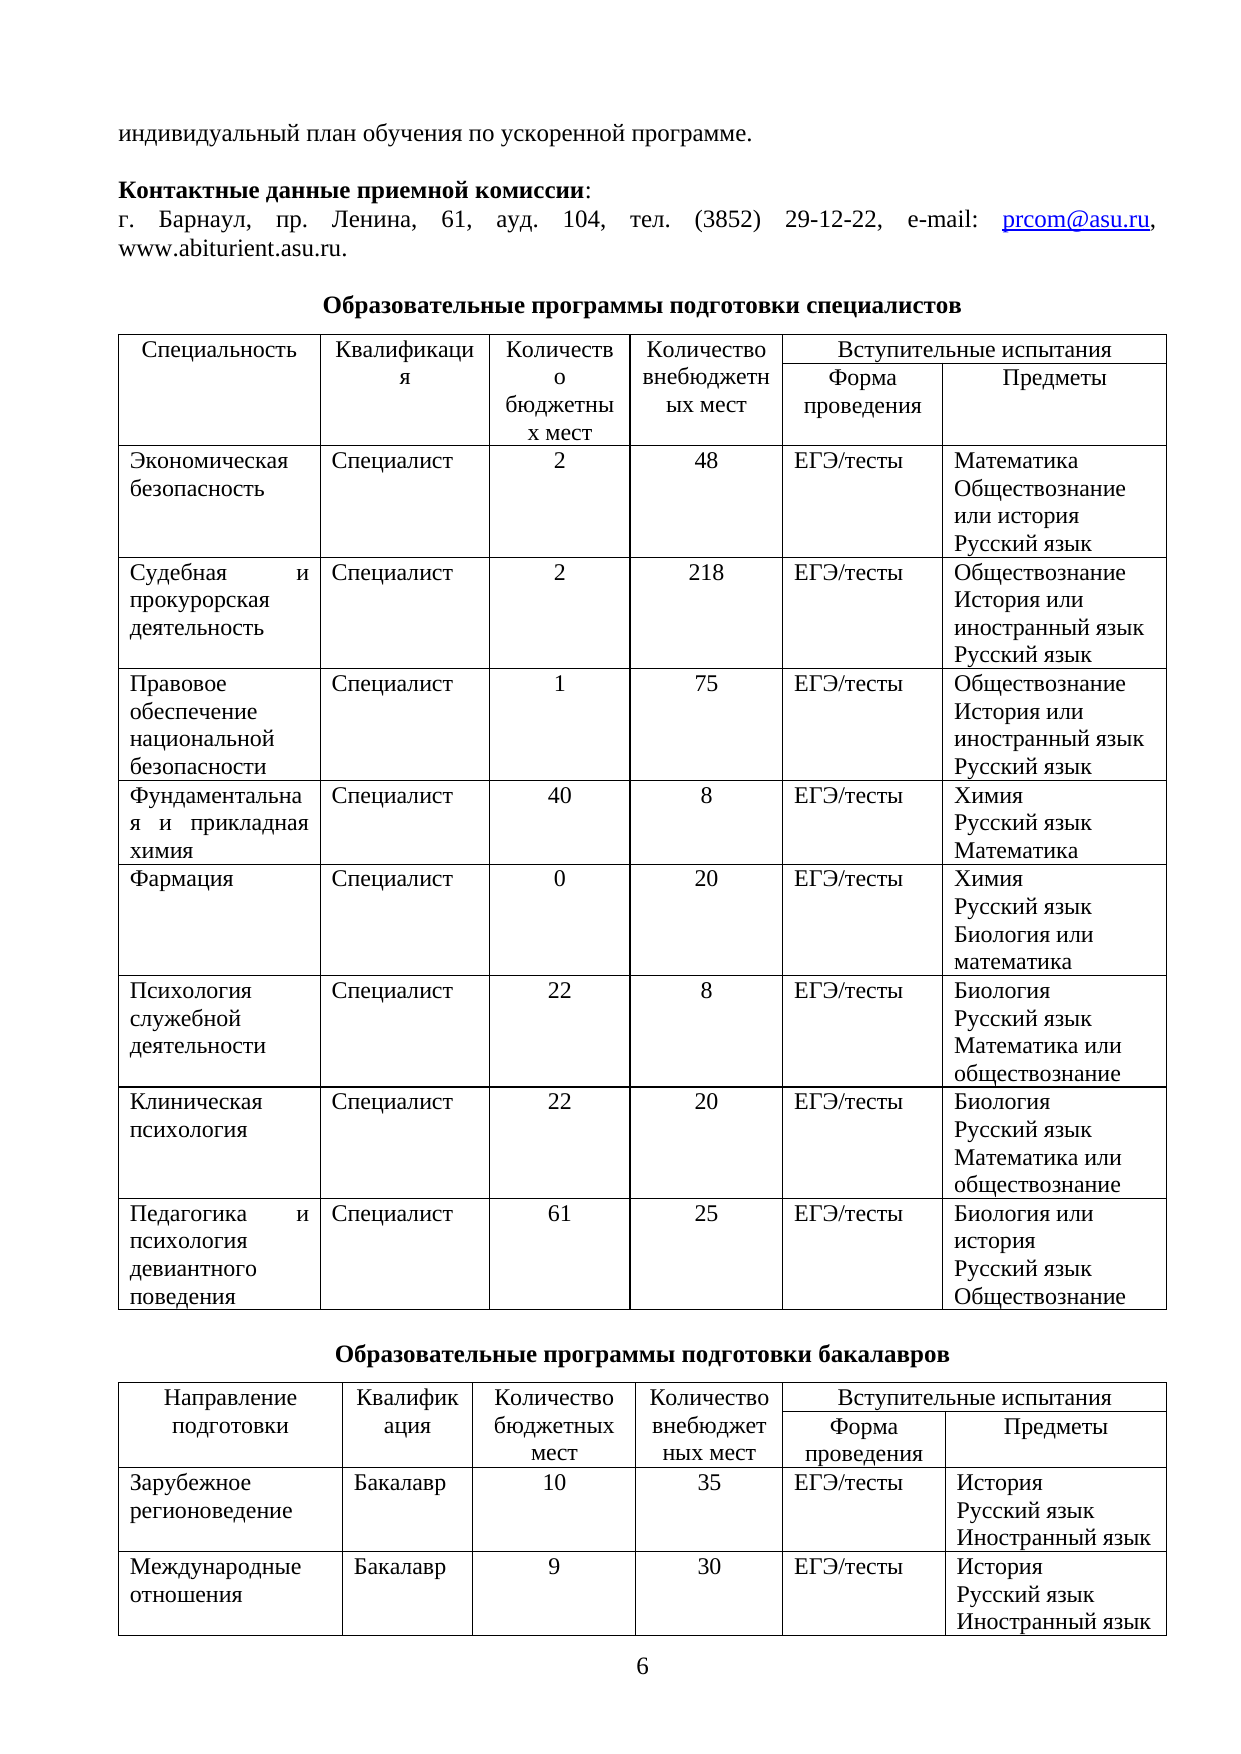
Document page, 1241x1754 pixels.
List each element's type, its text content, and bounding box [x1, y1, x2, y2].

table_cell Обществознание История или иностранный язык Русский язык [943, 669, 1166, 779]
table_cell ЕГЭ/тесты [783, 781, 942, 863]
table_cell Специалист [321, 1088, 489, 1198]
table_cell Специалист [321, 1199, 489, 1309]
table_cell Фундаментальная и прикладная химия [119, 781, 320, 863]
table_header Количество бюджетных мест [473, 1383, 635, 1467]
table_header Количество внебюджетных мест [636, 1383, 782, 1467]
table_cell Биология Русский язык Математика или обществознание [943, 976, 1166, 1086]
table_cell 22 [490, 976, 629, 1086]
table_cell ЕГЭ/тесты [783, 1199, 942, 1309]
table_cell 218 [631, 558, 782, 668]
table_cell Биология или история Русский язык Обществознание [943, 1199, 1166, 1309]
table_cell 9 [473, 1552, 635, 1635]
table_cell Биология Русский язык Математика или обществознание [943, 1088, 1166, 1198]
table_cell 10 [473, 1468, 635, 1551]
table_cell 35 [636, 1468, 782, 1551]
table_header Специальность [119, 335, 320, 445]
table_header Квалификация [321, 335, 489, 445]
table_cell Математика Обществознание или история Русский язык [943, 446, 1166, 557]
table_cell ЕГЭ/тесты [783, 446, 942, 557]
table_cell 2 [490, 558, 629, 668]
table_header Квалификация [343, 1383, 472, 1467]
table_cell Специалист [321, 446, 489, 557]
table_cell Бакалавр [343, 1552, 472, 1635]
table_cell История Русский язык Иностранный язык [946, 1552, 1166, 1635]
table_cell 2 [490, 446, 629, 557]
table_header Вступительные испытания [783, 1383, 1166, 1411]
table_cell Международные отношения [119, 1552, 342, 1635]
table_cell 25 [631, 1199, 782, 1309]
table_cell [107, 118, 1167, 176]
table_cell 75 [631, 669, 782, 779]
table_cell 48 [631, 446, 782, 557]
table_cell 22 [490, 1088, 629, 1198]
table_cell 30 [636, 1552, 782, 1635]
table_cell 20 [631, 865, 782, 975]
table_cell 20 [631, 1088, 782, 1198]
table_cell Судебная и прокурорская деятельность [119, 558, 320, 668]
table_cell Химия Русский язык Математика [943, 781, 1166, 863]
table_cell Фармация [119, 865, 320, 975]
table_cell 61 [490, 1199, 629, 1309]
table_cell 8 [631, 976, 782, 1086]
text Образовательные программы подготовки бакалавров [118, 1339, 1167, 1368]
text Образовательные программы подготовки специалистов [118, 291, 1167, 319]
table_cell Предметы [946, 1412, 1166, 1467]
table_cell Форма проведения [783, 1412, 945, 1467]
table_cell Специалист [321, 558, 489, 668]
table_cell 8 [631, 781, 782, 863]
table_cell Специалист [321, 781, 489, 863]
table_cell Бакалавр [343, 1468, 472, 1551]
table_cell Форма проведения [783, 364, 942, 445]
table_cell Специалист [321, 669, 489, 779]
table_cell Предметы [943, 364, 1166, 445]
table_cell ЕГЭ/тесты [783, 1088, 942, 1198]
table_cell ЕГЭ/тесты [783, 976, 942, 1086]
table_cell Зарубежное регионоведение [119, 1468, 342, 1551]
table_header Количество бюджетных мест [490, 335, 629, 445]
table_header Количество внебюджетных мест [631, 335, 782, 445]
table_cell ЕГЭ/тесты [783, 1552, 945, 1635]
table_cell Химия Русский язык Биология или математика [943, 865, 1166, 975]
table_cell Психология служебной деятельности [119, 976, 320, 1086]
table_cell 0 [490, 865, 629, 975]
table_cell Контактные данные приемной комиссии: г. Барнаул, пр. Ленина, 61, ауд. 104, тел. (3852) 29-12-22, e-mail: prcom@asu.ru, www.abiturient.asu.ru. [107, 176, 1167, 291]
table_cell Правовое обеспечение национальной безопасности [119, 669, 320, 779]
table_cell Обществознание История или иностранный язык Русский язык [943, 558, 1166, 668]
table_cell Клиническая психология [119, 1088, 320, 1198]
table_cell ЕГЭ/тесты [783, 558, 942, 668]
table_cell ЕГЭ/тесты [783, 1468, 945, 1551]
table_cell Педагогика и психология девиантного поведения [119, 1199, 320, 1309]
table_cell ЕГЭ/тесты [783, 669, 942, 779]
table_cell 40 [490, 781, 629, 863]
table_header Направление подготовки [119, 1383, 342, 1467]
table_cell История Русский язык Иностранный язык [946, 1468, 1166, 1551]
table_cell 1 [490, 669, 629, 779]
table_cell Специалист [321, 865, 489, 975]
table_header Вступительные испытания [783, 335, 1166, 362]
table_cell ЕГЭ/тесты [783, 865, 942, 975]
table_cell Экономическая безопасность [119, 446, 320, 557]
table_cell Специалист [321, 976, 489, 1086]
